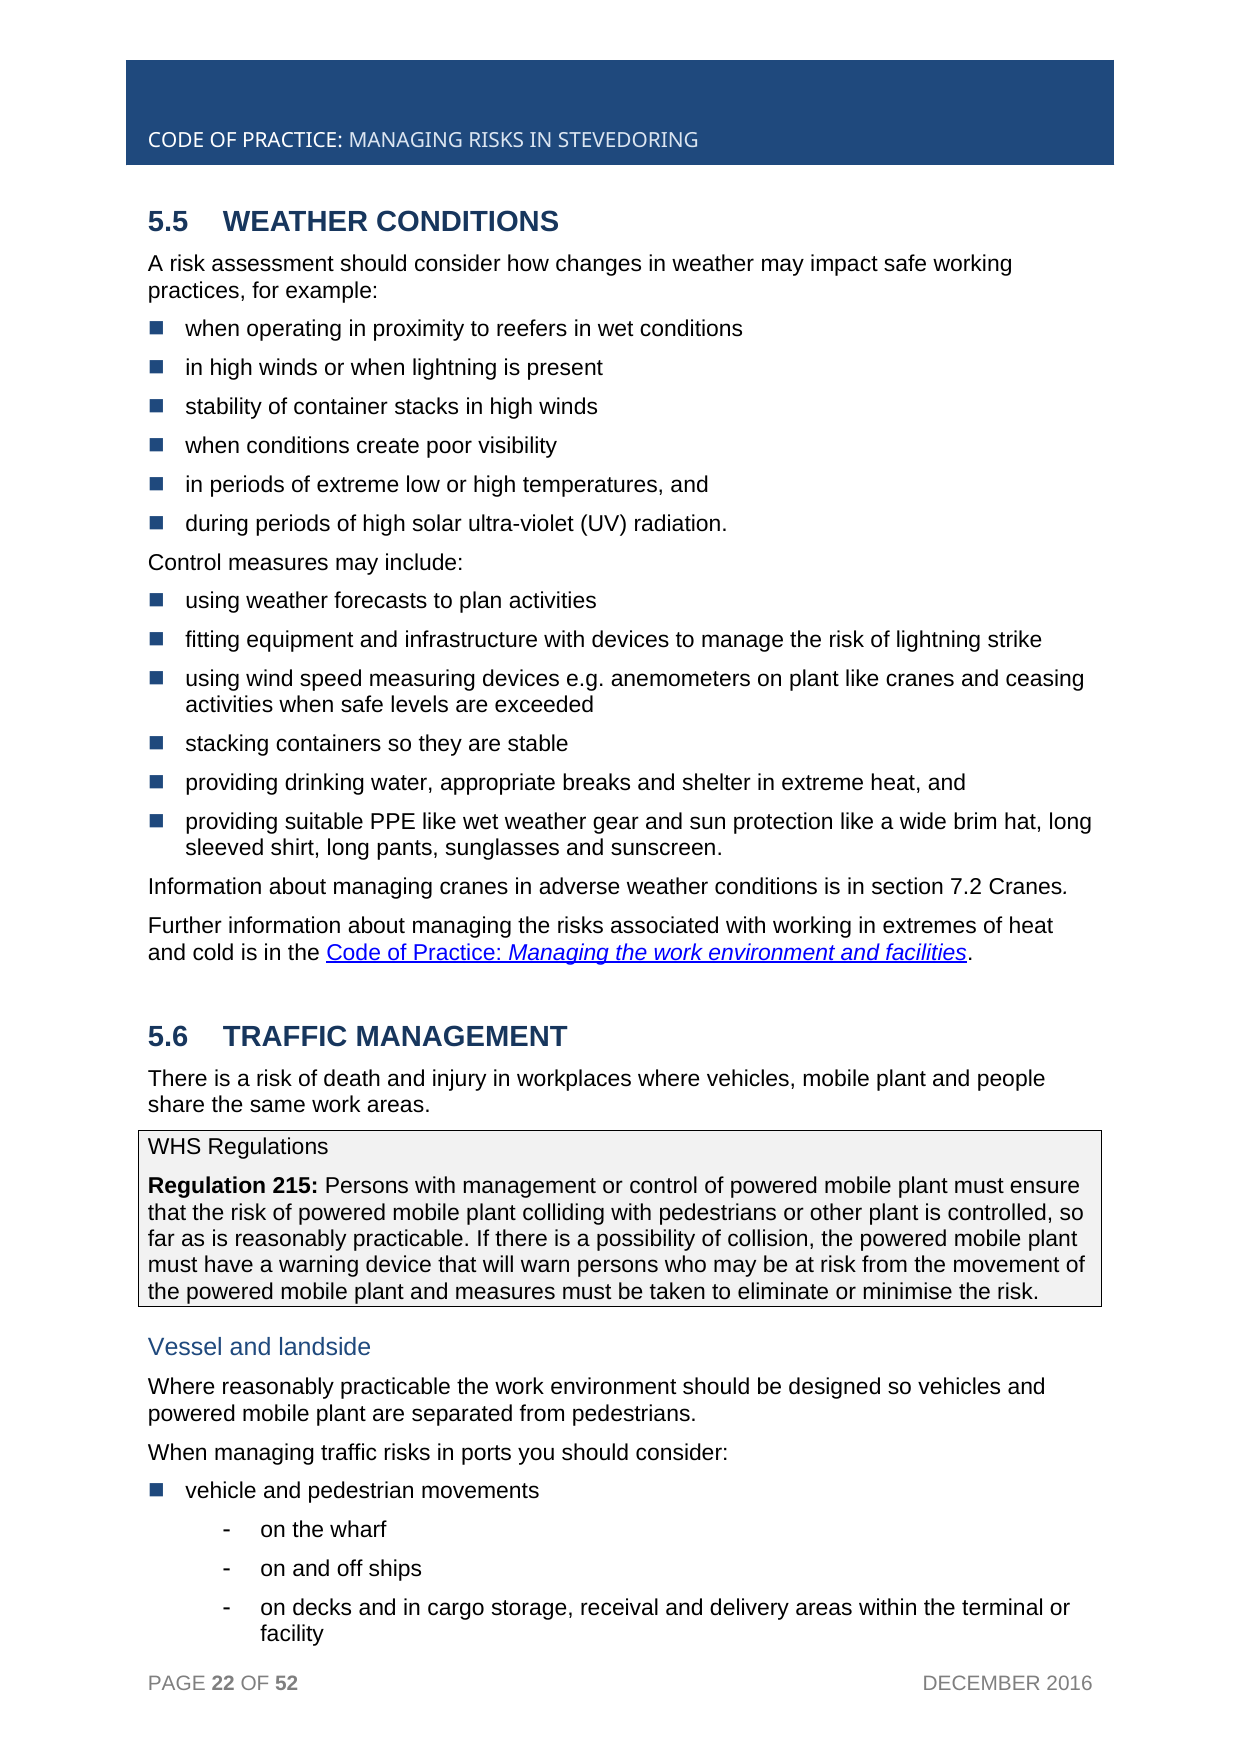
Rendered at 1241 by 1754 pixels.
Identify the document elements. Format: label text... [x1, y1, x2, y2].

list providing suitable PPE like wet weather gear and sun protection like a wide brim hat, long sleeved shirt, long pants, sunglasses and sunscreen. [148, 808, 1092, 861]
list when conditions create poor visibility [148, 432, 1092, 458]
list stacking containers so they are stable [148, 730, 1092, 757]
list during periods of high solar ultra-violet (UV) radiation. [148, 510, 1092, 536]
list on decks and in cargo storage, receival and delivery areas within the terminal or facility [223, 1594, 1092, 1647]
text Regulation 215: Persons with management or control of powered mobile plant must ensure that the risk of powered mobile plant colliding with pedestrians or other plant is controlled, so far as is reasonably practicable. If there is a possibility of collision, the powered mobile plant must have a warning device that will warn persons who may be at risk from the movement of the powered mobile plant and measures must be taken to eliminate or minimise the risk. [139, 1169, 1101, 1306]
list using weather forecasts to plan activities [148, 587, 1092, 614]
subtitle Weather conditions [148, 204, 1092, 238]
text WHS Regulations [139, 1131, 1101, 1160]
text A risk assessment should consider how changes in weather may impact safe working practices, for example: [148, 250, 1092, 303]
list in high winds or when lightning is present [148, 354, 1092, 381]
list when operating in proximity to reefers in wet conditions [148, 315, 1092, 342]
text Information about managing cranes in adverse weather conditions is in section 7.2 Cranes. [148, 873, 1092, 899]
text Control measures may include: [148, 548, 1092, 575]
list providing drinking water, appropriate breaks and shelter in extreme heat, and [148, 769, 1092, 796]
subtitle Traffic management [148, 1019, 1092, 1052]
text Further information about managing the risks associated with working in extremes of heat and cold is in the Code of Practice: Managing the work environment and facilities. [148, 912, 1092, 965]
list fitting equipment and infrastructure with devices to manage the risk of lightning strike [148, 626, 1092, 653]
text Where reasonably practicable the work environment should be designed so vehicles and powered mobile plant are separated from pedestrians. [148, 1373, 1092, 1426]
text When managing traffic risks in ports you should consider: [148, 1438, 1092, 1465]
list on the wharf [223, 1516, 1092, 1543]
list using wind speed measuring devices e.g. anemometers on plant like cranes and ceasing activities when safe levels are exceeded [148, 665, 1092, 718]
text There is a risk of death and injury in workplaces where vehicles, mobile plant and people share the same work areas. [148, 1065, 1092, 1118]
list on and off ships [223, 1555, 1092, 1581]
subtitle Vessel and landside [148, 1332, 1092, 1361]
list in periods of extreme low or high temperatures, and [148, 471, 1092, 497]
list vehicle and pedestrian movements [148, 1477, 1092, 1504]
list stability of container stacks in high winds [148, 393, 1092, 419]
